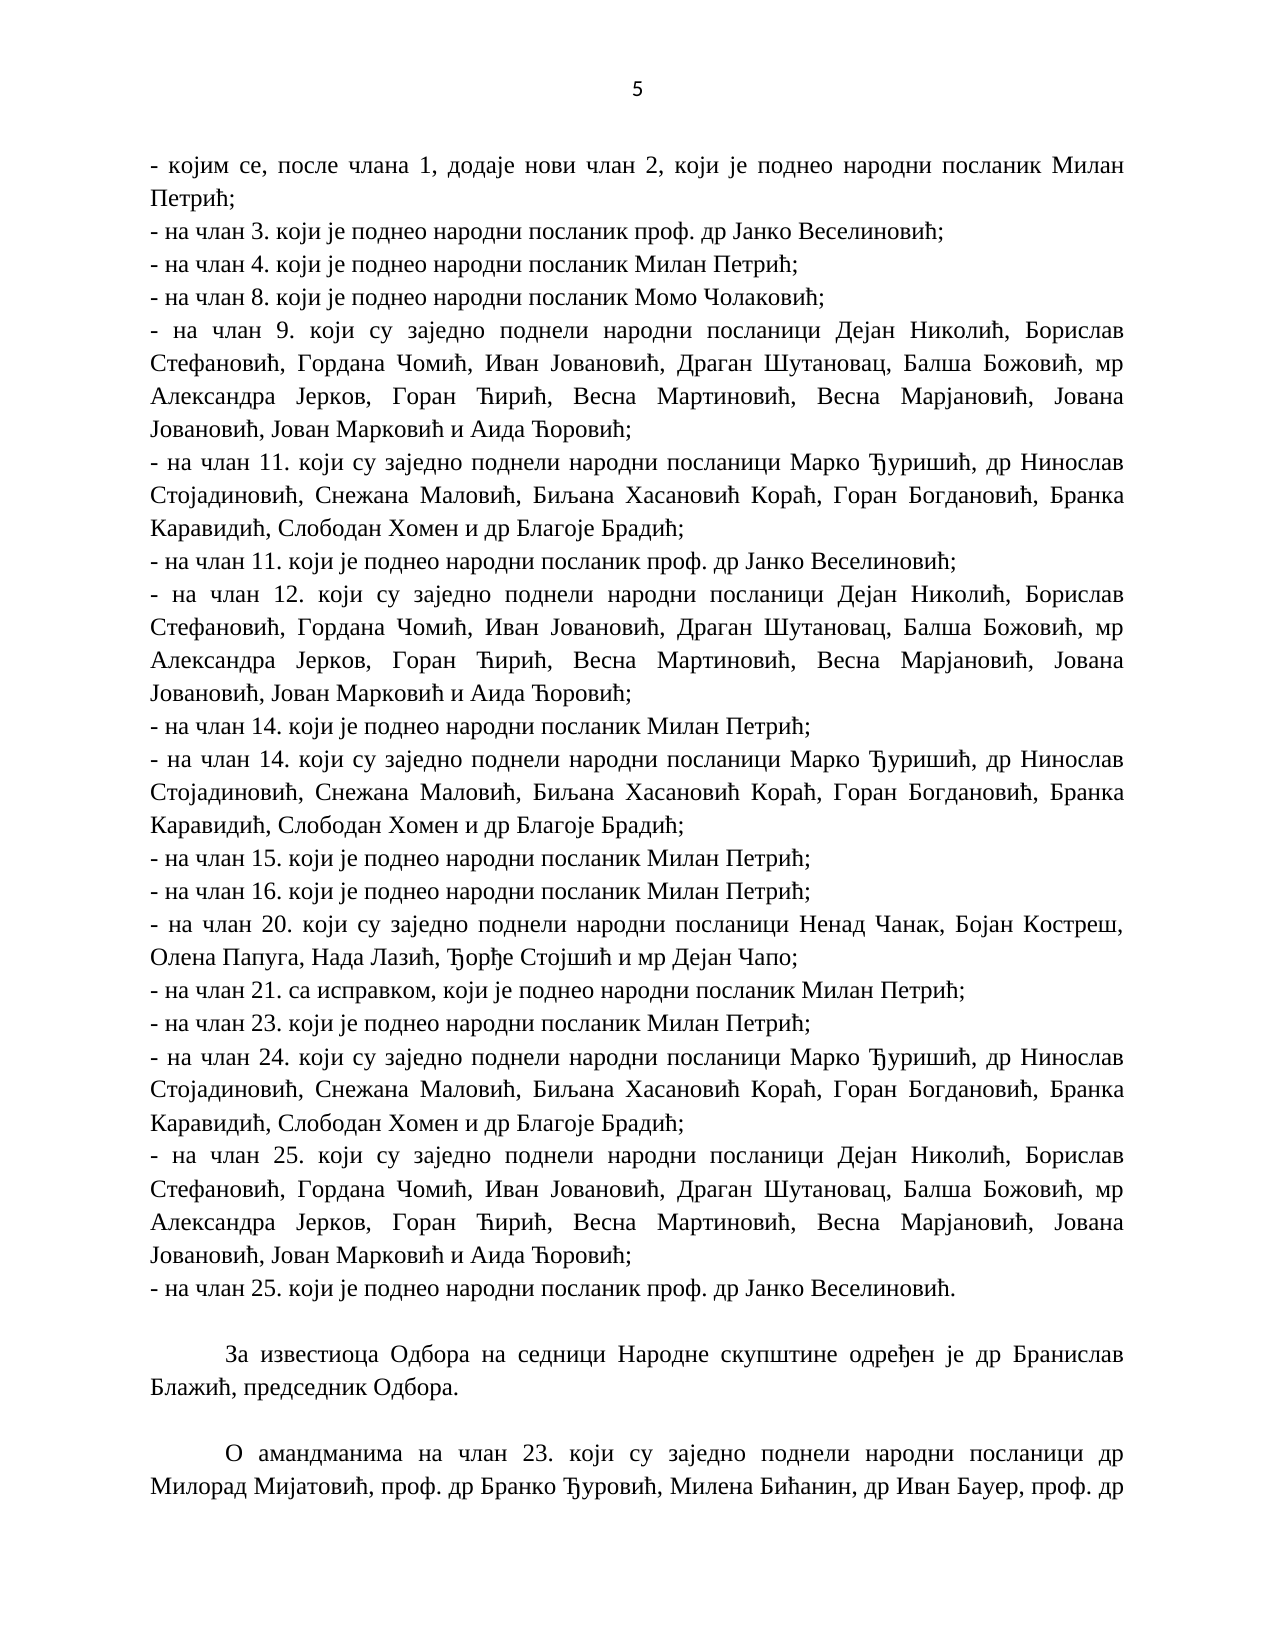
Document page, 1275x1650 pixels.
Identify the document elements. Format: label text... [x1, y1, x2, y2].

text - на члан 8. који је поднео народни посланик Момо Чолаковић; [150, 282, 1125, 311]
text - на члан 20. који су заједно поднели народни посланици Ненад Чанак, Бојан Костреш, Олена Папуга, Нада Лазић, Ђорђе Стојшић и мр Дејан Чапо; [150, 909, 1125, 971]
text - на члан 11. који је поднео народни посланик проф. др Јанко Веселиновић; [150, 546, 1125, 575]
text - на члан 14. који су заједно поднели народни посланици Марко Ђуришић, др Нинослав Стојадиновић, Снежана Маловић, Биљана Хасановић Кораћ, Горан Богдановић, Бранка Каравидић, Слободан Хомен и др Благоје Брадић; [150, 744, 1125, 839]
text - на члан 23. који је поднео народни посланик Милан Петрић; [150, 1008, 1125, 1037]
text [150, 1438, 1125, 1499]
text - на члан 11. који су заједно поднели народни посланици Марко Ђуришић, др Нинослав Стојадиновић, Снежана Маловић, Биљана Хасановић Кораћ, Горан Богдановић, Бранка Каравидић, Слободан Хомен и др Благоје Брадић; [150, 447, 1125, 542]
text - на члан 21. са исправком, који је поднео народни посланик Милан Петрић; [150, 976, 1125, 1004]
text - на члан 3. који је поднео народни посланик проф. др Јанко Веселиновић; [150, 216, 1125, 245]
text - на члан 12. који су заједно поднели народни посланици Дејан Николић, Борислав Стефановић, Гордана Чомић, Иван Јовановић, Драган Шутановац, Балша Божовић, мр Александра Јерков, Горан Ћирић, Весна Мартиновић, Весна Марјановић, Јована Јовановић, Јован Марковић и Аида Ћоровић; [150, 579, 1125, 707]
text - којим се, после члана 1, додаје нови члан 2, који је поднео народни посланик Милан Петрић; [150, 150, 1125, 212]
text - на члан 25. који су заједно поднели народни посланици Дејан Николић, Борислав Стефановић, Гордана Чомић, Иван Јовановић, Драган Шутановац, Балша Божовић, мр Александра Јерков, Горан Ћирић, Весна Мартиновић, Весна Марјановић, Јована Јовановић, Јован Марковић и Аида Ћоровић; [150, 1141, 1125, 1268]
text - на члан 25. који је поднео народни посланик проф. др Јанко Веселиновић. [150, 1273, 1125, 1301]
text - на члан 9. који су заједно поднели народни посланици Дејан Николић, Борислав Стефановић, Гордана Чомић, Иван Јовановић, Драган Шутановац, Балша Божовић, мр Александра Јерков, Горан Ћирић, Весна Мартиновић, Весна Марјановић, Јована Јовановић, Јован Марковић и Аида Ћоровић; [150, 315, 1125, 443]
text - на члан 15. који је поднео народни посланик Милан Петрић; [150, 843, 1125, 872]
text - на члан 4. који је поднео народни посланик Милан Петрић; [150, 249, 1125, 278]
text - на члан 16. који је поднео народни посланик Милан Петрић; [150, 876, 1125, 905]
text - на члан 14. који је поднео народни посланик Милан Петрић; [150, 711, 1125, 740]
text За известиоца Одбора на седници Народне скупштине одређен је др Бранислав Блажић, председник Одбора. [150, 1339, 1125, 1401]
text - на члан 24. који су заједно поднели народни посланици Марко Ђуришић, др Нинослав Стојадиновић, Снежана Маловић, Биљана Хасановић Кораћ, Горан Богдановић, Бранка Каравидић, Слободан Хомен и др Благоје Брадић; [150, 1042, 1125, 1136]
